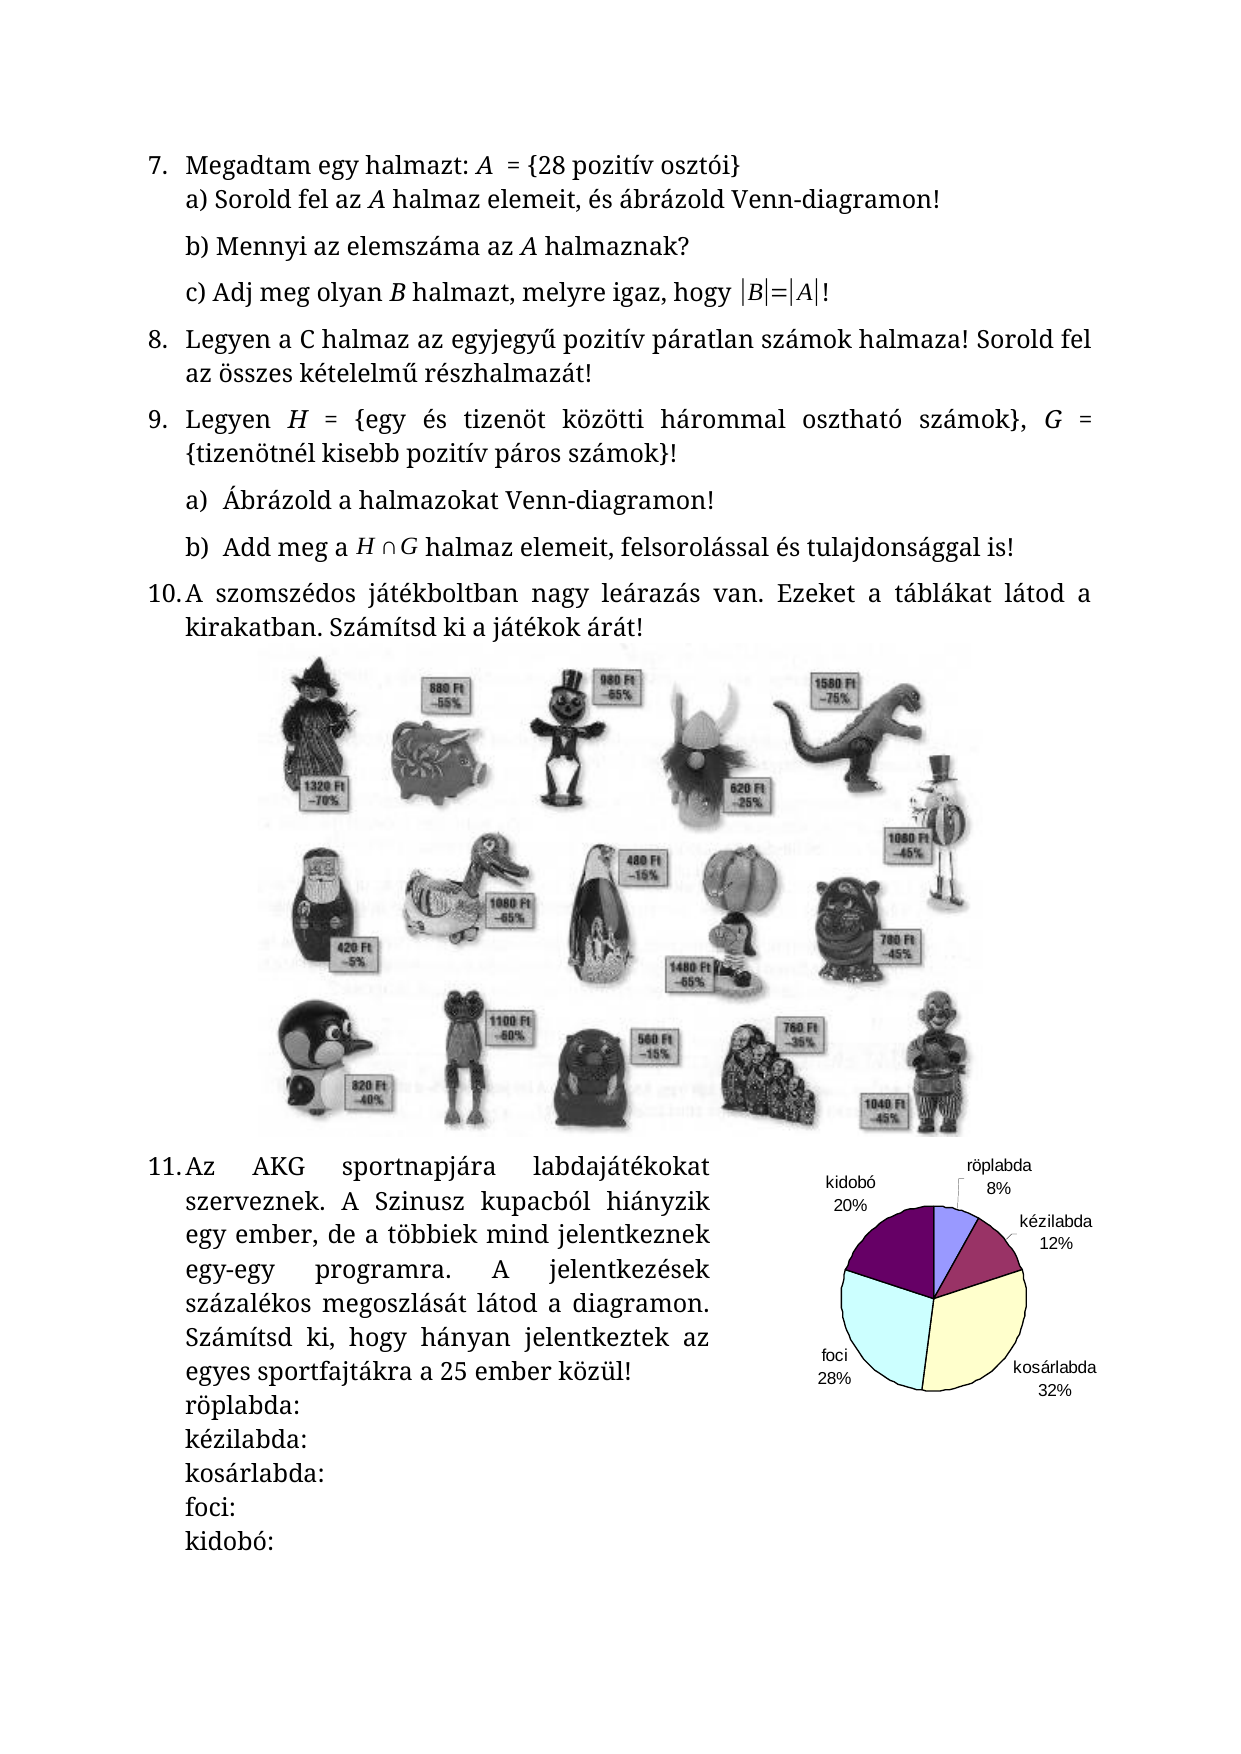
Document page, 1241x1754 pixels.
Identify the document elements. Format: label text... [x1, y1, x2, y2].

text kosárlabda: [185, 1456, 1093, 1490]
text foci: [185, 1490, 1093, 1524]
list Ábrázold a halmazokat Venn-diagramon! [185, 483, 1093, 517]
list A szomszédos játékboltban nagy leárazás van. Ezeket a táblákat látod a kirakatban. Számítsd ki a játékok árát! [148, 576, 1093, 644]
text kézilabda: [185, 1422, 1093, 1456]
text kidobó: [185, 1524, 1093, 1558]
picture [257, 643, 983, 1137]
list Legyen H = {egy és tizenöt közötti hárommal osztható számok}, G = {tizenötnél kisebb pozitív páros számok}! [148, 402, 1093, 470]
text c) Adj meg olyan B halmazt, melyre igaz, hogy ! [148, 275, 1093, 309]
list Az AKG sportnapjára labdajátékokat szerveznek. A Szinusz kupacból hiányzik egy ember, de a többiek mind jelentkeznek egy-egy programra. A jelentkezések százalékos megoszlását látod a diagramon. Számítsd ki, hogy hányan jelentkeztek az egyes sportfajtákra a 25 ember közül! [148, 1149, 1093, 1387]
list Legyen a C halmaz az egyjegyű pozitív páratlan számok halmaza! Sorold fel az összes kételelmű részhalmazát! [148, 321, 1093, 389]
text b) Mennyi az elemszáma az A halmaznak? [148, 228, 1093, 262]
list Add meg a halmaz elemeit, felsorolással és tulajdonsággal is! [185, 529, 1093, 563]
list Megadtam egy halmazt: A = {28 pozitív osztói} a) Sorold fel az A halmaz elemeit, és ábrázold Venn-diagramon! [148, 148, 1093, 216]
text röplabda: [185, 1387, 728, 1422]
